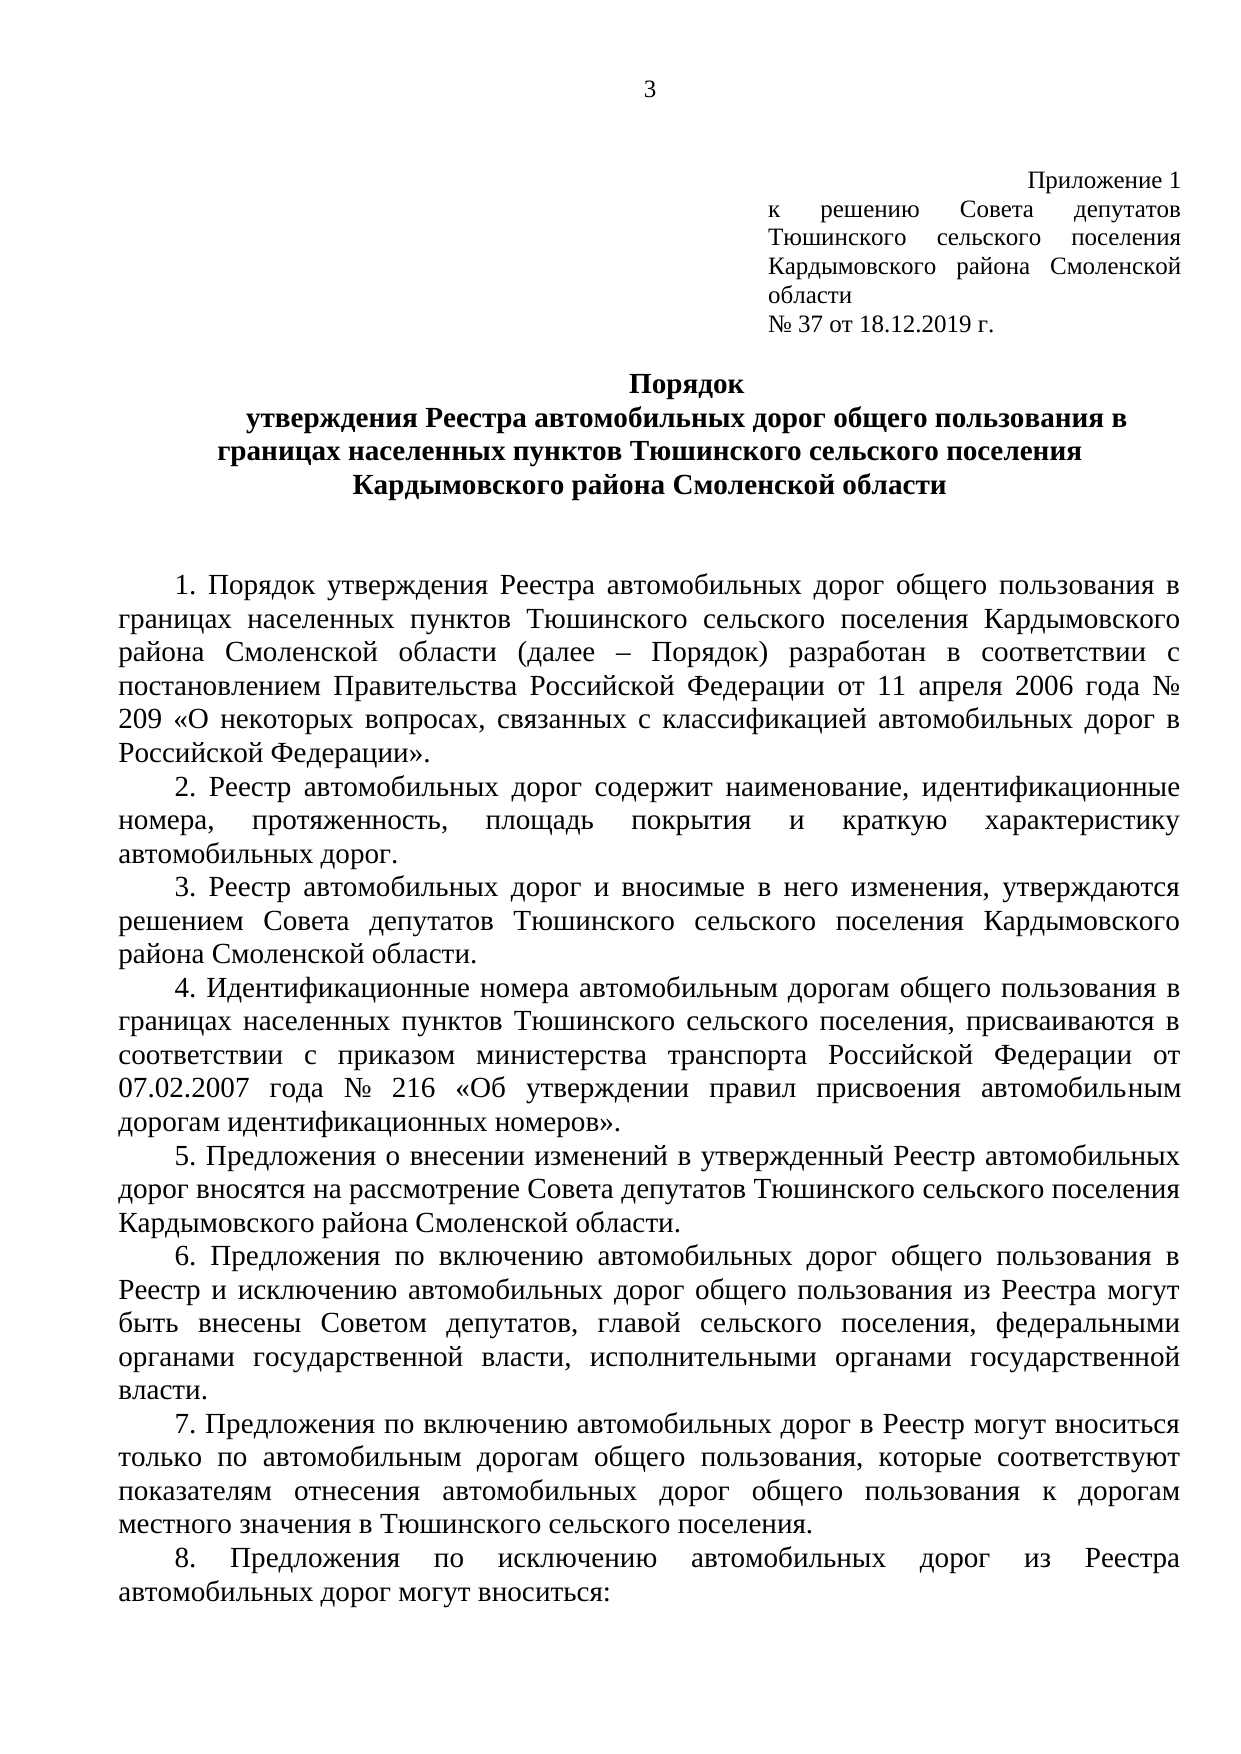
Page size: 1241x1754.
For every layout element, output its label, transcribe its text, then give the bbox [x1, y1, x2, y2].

text 3. Реестр автомобильных дорог и вносимые в него изменения, утверждаются решением Совета депутатов Тюшинского сельского поселения Кардымовского района Смоленской области. [118, 869, 1181, 970]
text 5. Предложения о внесении изменений в утвержденный Реестр автомобильных дорог вносятся на рассмотрение Совета депутатов Тюшинского сельского поселения Кардымовского района Смоленской области. [118, 1138, 1181, 1238]
text утверждения Реестра автомобильных дорог общего пользования в границах населенных пунктов Тюшинского сельского поселения Кардымовского района Смоленской области [118, 400, 1181, 500]
text 6. Предложения по включению автомобильных дорог общего пользования в Реестр и исключению автомобильных дорог общего пользования из Реестра могут быть внесены Советом депутатов, главой сельского поселения, федеральными органами государственной власти, исполнительными органами государственной власти. [118, 1238, 1181, 1406]
text Порядок [118, 366, 1181, 400]
text 4. Идентификационные номера автомобильным дорогам общего пользования в границах населенных пунктов Тюшинского сельского поселения, присваиваются в соответствии с приказом министерства транспорта Российской Федерации от 07.02.2007 года № 216 «Об утверждении правил присвоения автомобильным дорогам идентификационных номеров». [118, 970, 1181, 1138]
text 8. Предложения по исключению автомобильных дорог из Реестра автомобильных дорог могут вноситься: [118, 1540, 1181, 1607]
text к решению Совета депутатов Тюшинского сельского поселения Кардымовского района Смоленской области [768, 194, 1181, 309]
text Приложение 1 [699, 165, 1181, 194]
text 1. Порядок утверждения Реестра автомобильных дорог общего пользования в границах населенных пунктов Тюшинского сельского поселения Кардымовского района Смоленской области (далее – Порядок) разработан в соответствии с постановлением Правительства Российской Федерации от 11 апреля 2006 года № 209 «О некоторых вопросах, связанных с классификацией автомобильных дорог в Российской Федерации». [118, 567, 1181, 769]
text № 37 от 18.12.2019 г. [768, 309, 1181, 337]
text 7. Предложения по включению автомобильных дорог в Реестр могут вноситься только по автомобильным дорогам общего пользования, которые соответствуют показателям отнесения автомобильных дорог общего пользования к дорогам местного значения в Тюшинского сельского поселения. [118, 1406, 1181, 1540]
text 2. Реестр автомобильных дорог содержит наименование, идентификационные номера, протяженность, площадь покрытия и краткую характеристику автомобильных дорог. [118, 769, 1181, 869]
